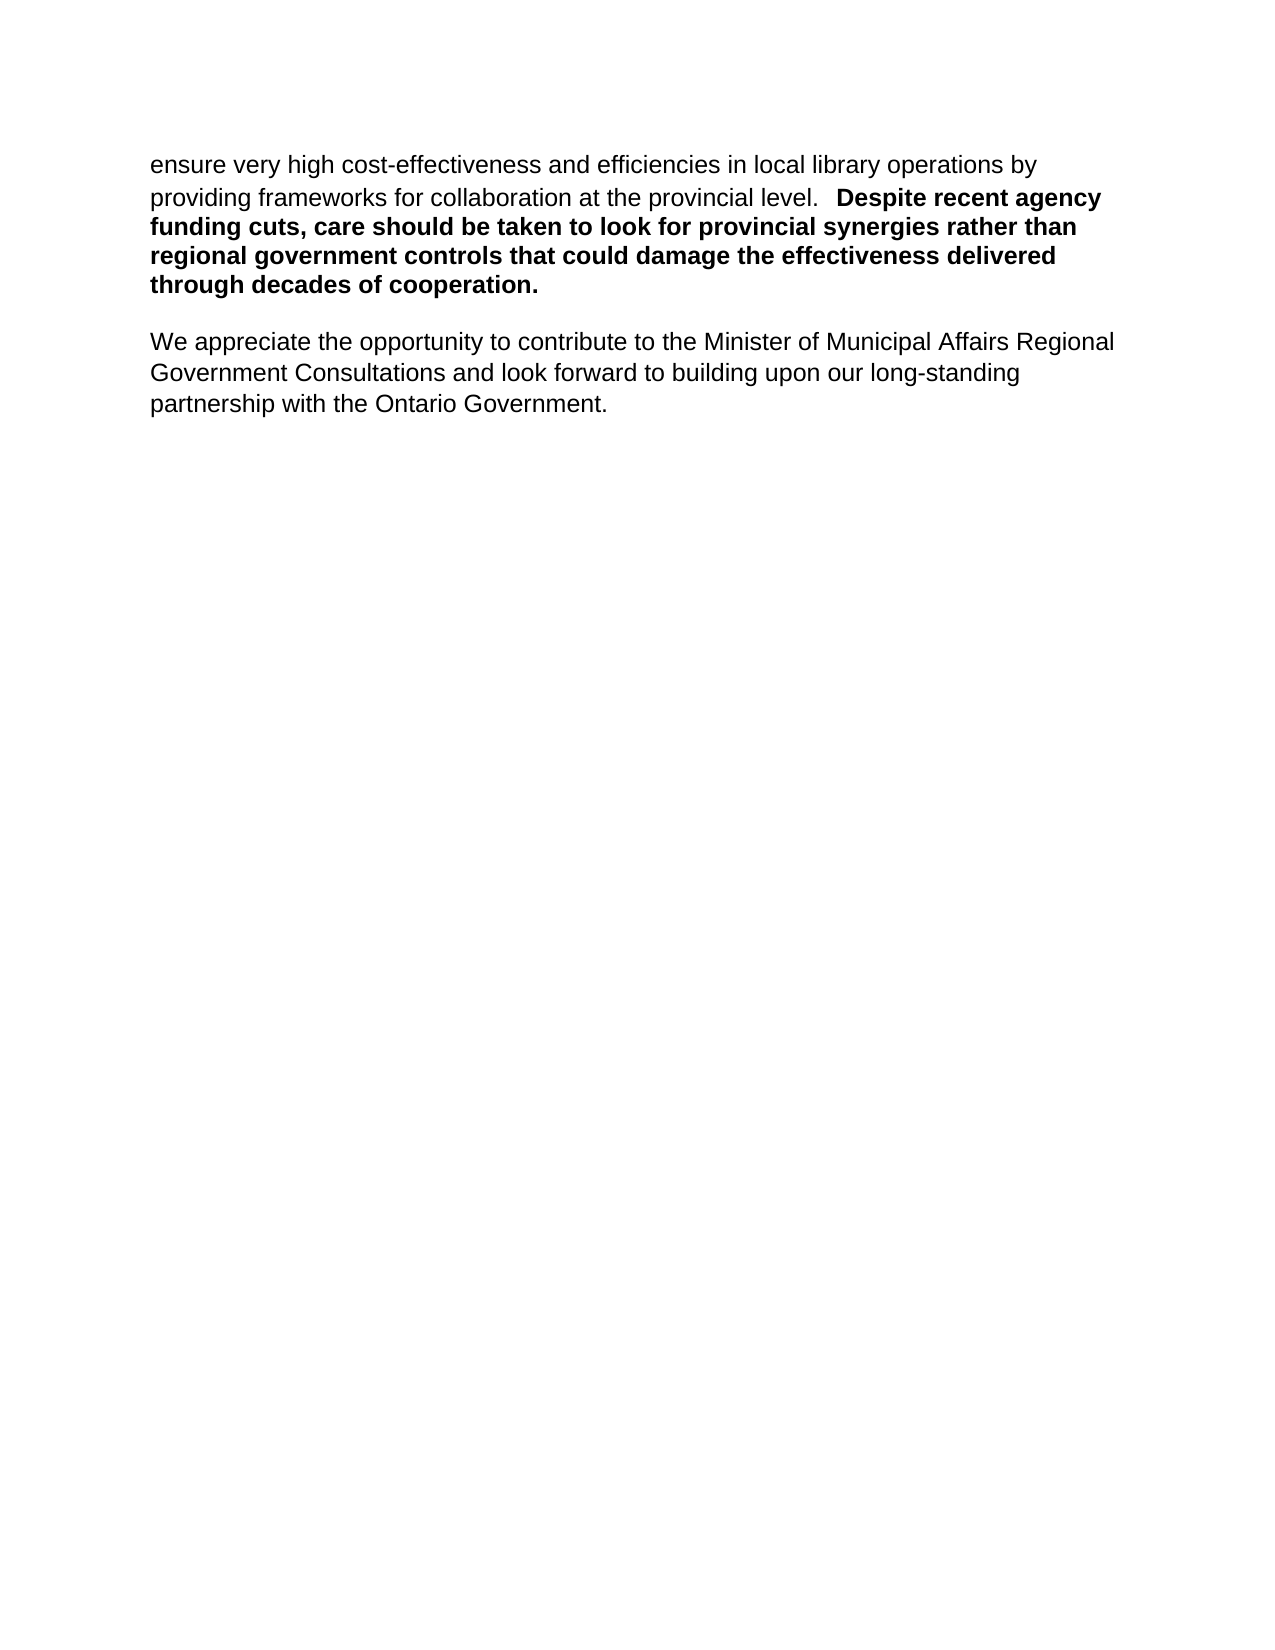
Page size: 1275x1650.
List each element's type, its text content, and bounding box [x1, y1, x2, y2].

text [150, 150, 1125, 298]
text We appreciate the opportunity to contribute to the Minister of Municipal Affairs Regional Government Consultations and look forward to building upon our long-standing partnership with the Ontario Government. [150, 327, 1125, 418]
